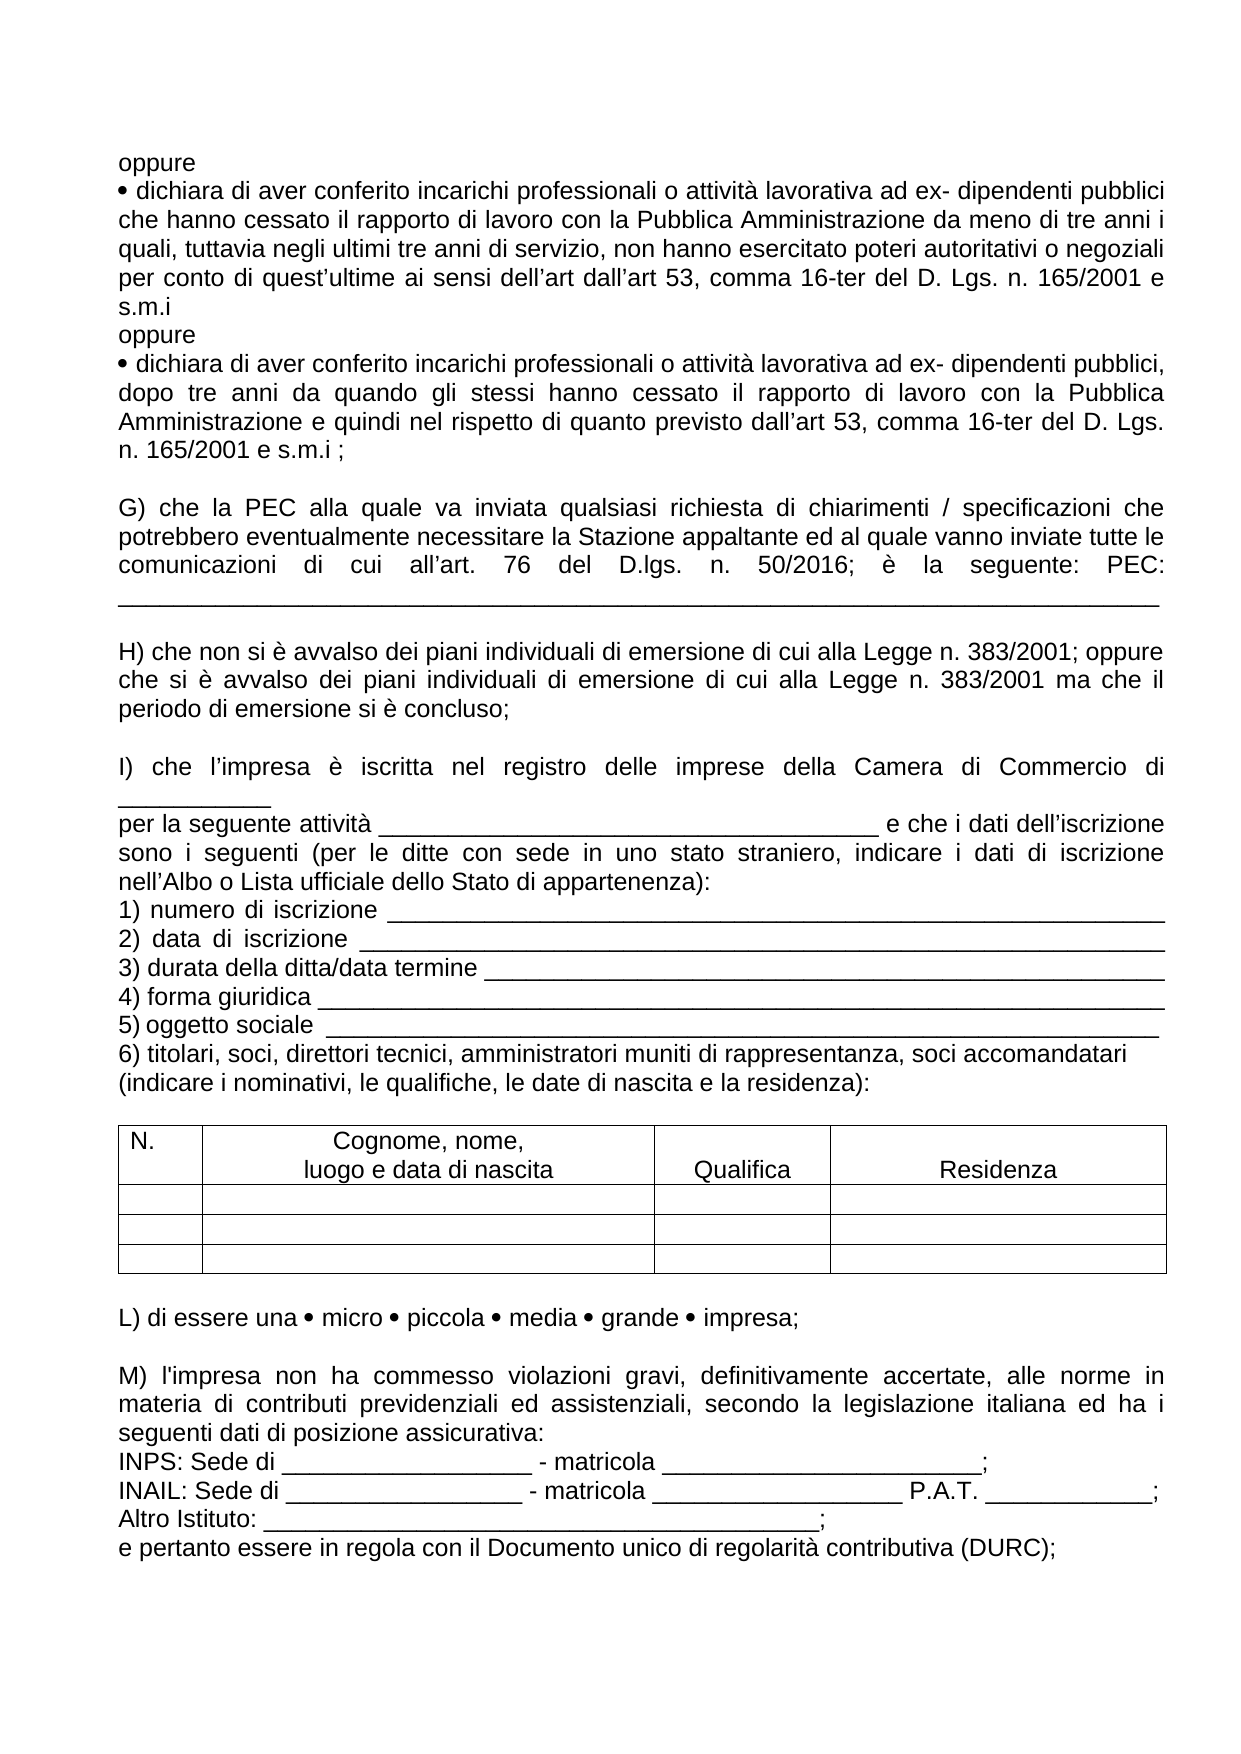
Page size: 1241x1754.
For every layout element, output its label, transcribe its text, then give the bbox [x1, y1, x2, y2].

text oppure [118, 148, 1167, 176]
table_cell [831, 1185, 1166, 1214]
text G) che la PEC alla quale va inviata qualsiasi richiesta di chiarimenti / specificazioni che potrebbero eventualmente necessitare la Stazione appaltante ed al quale vanno inviate tutte le comunicazioni di cui all’art. 76 del D.lgs. n. 50/2016; è la seguente: PEC: ___________________________________________________________________________ [118, 493, 1167, 608]
text L) di essere una micro piccola media grande impresa; [118, 1303, 1167, 1332]
table_cell [831, 1245, 1166, 1273]
table_cell [203, 1185, 654, 1214]
text INAIL: Sede di _________________ - matricola __________________ P.A.T. ____________; [118, 1476, 1167, 1504]
text oppure [118, 320, 1167, 349]
table_cell [655, 1215, 830, 1243]
table_cell [203, 1245, 654, 1273]
text INPS: Sede di __________________ - matricola _______________________; [118, 1447, 1167, 1476]
table_cell [655, 1185, 830, 1214]
text 6) titolari, soci, direttori tecnici, amministratori muniti di rappresentanza, soci accomandatari (indicare i nominativi, le qualifiche, le date di nascita e la residenza): [118, 1039, 1167, 1097]
table_cell [119, 1245, 202, 1273]
text Altro Istituto: ________________________________________; [118, 1504, 1167, 1533]
table_header Cognome, nome, luogo e data di nascita [203, 1126, 654, 1184]
text dichiara di aver conferito incarichi professionali o attività lavorativa ad ex- dipendenti pubblici che hanno cessato il rapporto di lavoro con la Pubblica Amministrazione da meno di tre anni i quali, tuttavia negli ultimi tre anni di servizio, non hanno esercitato poteri autoritativi o negoziali per conto di quest’ultime ai sensi dell’art dall’art 53, comma 16-ter del D. Lgs. n. 165/2001 e s.m.i [118, 176, 1167, 320]
text dichiara di aver conferito incarichi professionali o attività lavorativa ad ex- dipendenti pubblici, dopo tre anni da quando gli stessi hanno cessato il rapporto di lavoro con la Pubblica Amministrazione e quindi nel rispetto di quanto previsto dall’art 53, comma 16-ter del D. Lgs. n. 165/2001 e s.m.i ; [118, 349, 1167, 464]
text I) che l’impresa è iscritta nel registro delle imprese della Camera di Commercio di ___________ [118, 752, 1167, 809]
table_header N. [119, 1126, 202, 1184]
table_cell [203, 1215, 654, 1243]
text 4) forma giuridica _____________________________________________________________ 5) oggetto sociale ____________________________________________________________ [118, 982, 1167, 1039]
table_cell [119, 1215, 202, 1243]
text e pertanto essere in regola con il Documento unico di regolarità contributiva (DURC); [118, 1533, 1167, 1562]
text M) l'impresa non ha commesso violazioni gravi, definitivamente accertate, alle norme in materia di contributi previdenziali ed assistenziali, secondo la legislazione italiana ed ha i seguenti dati di posizione assicurativa: [118, 1361, 1167, 1447]
table_cell [119, 1185, 202, 1214]
table_cell [831, 1215, 1166, 1243]
table_header Qualifica [655, 1126, 830, 1184]
text per la seguente attività ____________________________________ e che i dati dell’iscrizione sono i seguenti (per le ditte con sede in uno stato straniero, indicare i dati di iscrizione nell’Albo o Lista ufficiale dello Stato di appartenenza): [118, 809, 1167, 895]
text H) che non si è avvalso dei piani individuali di emersione di cui alla Legge n. 383/2001; oppure che si è avvalso dei piani individuali di emersione di cui alla Legge n. 383/2001 ma che il periodo di emersione si è concluso; [118, 637, 1167, 723]
table_cell [655, 1245, 830, 1273]
text 1) numero di iscrizione ________________________________________________________ 2) data di iscrizione __________________________________________________________ 3) durata della ditta/data termine _________________________________________________ [118, 895, 1167, 982]
table_header Residenza [831, 1126, 1166, 1184]
